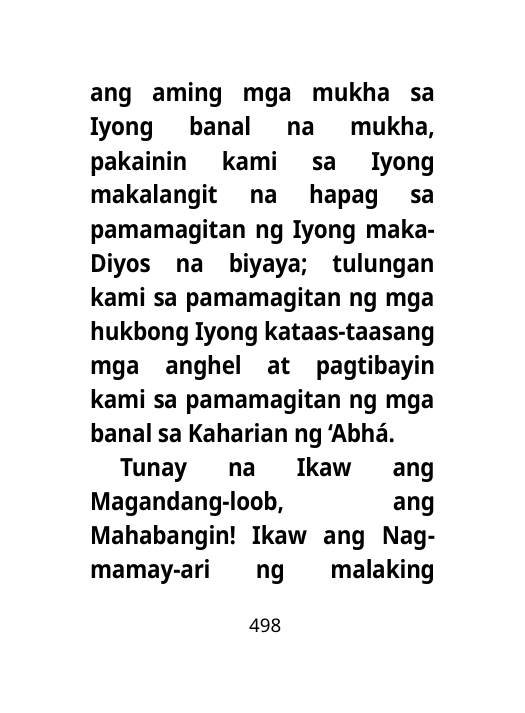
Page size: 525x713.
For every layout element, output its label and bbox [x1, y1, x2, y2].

text [90, 450, 435, 586]
text [90, 75, 435, 450]
